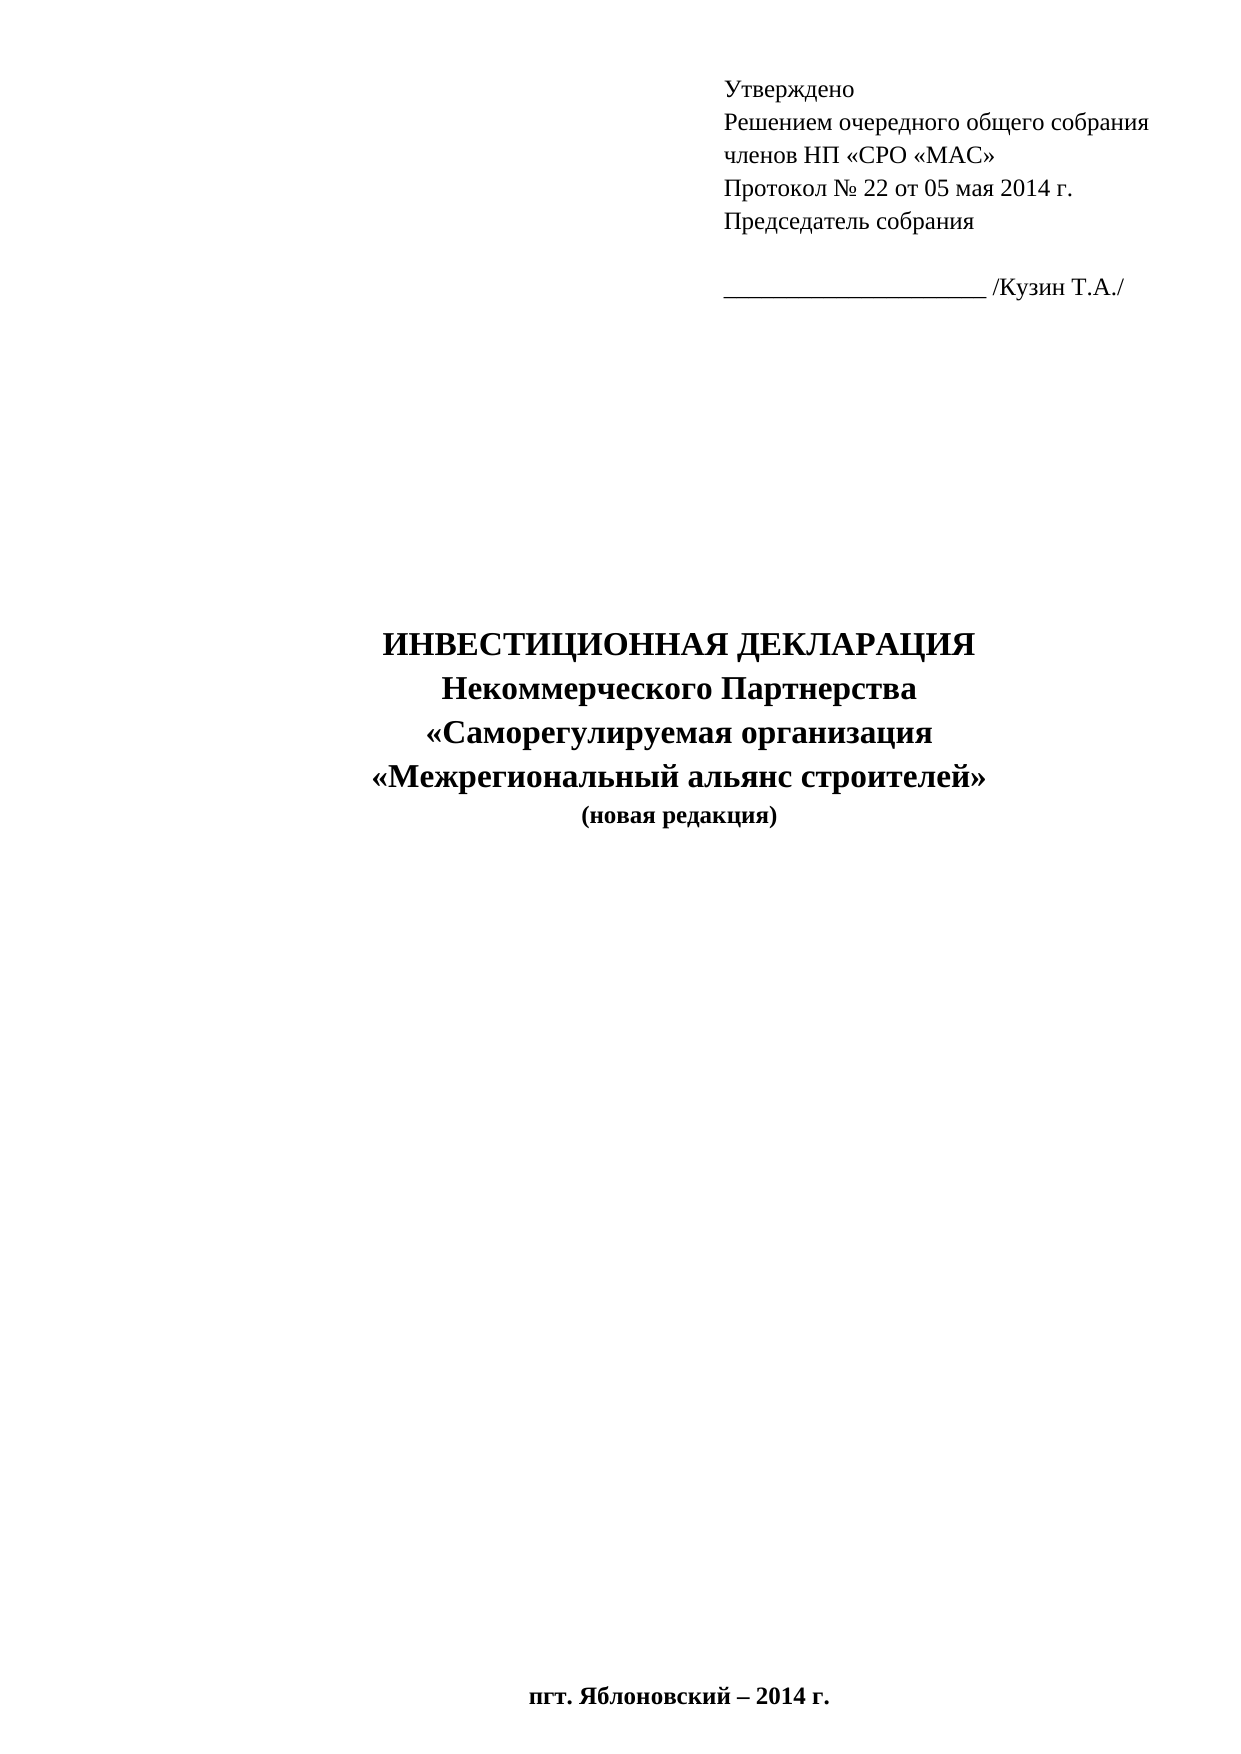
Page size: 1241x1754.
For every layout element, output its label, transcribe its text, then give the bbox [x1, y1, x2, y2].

text пгт. Яблоновский – 2014 г. [177, 1681, 1181, 1710]
text Некоммерческого Партнерства [177, 668, 1181, 706]
text _____________________ /Кузин Т.А./ [723, 272, 1181, 301]
text Председатель собрания [723, 206, 1181, 235]
text (новая редакция) [177, 800, 1181, 829]
text членов НП «СРО «МАС» [723, 140, 1181, 169]
text «Саморегулируемая организация [177, 712, 1181, 750]
text «Межрегиональный альянс строителей» [177, 756, 1181, 794]
text ИНВЕСТИЦИОННАЯ ДЕКЛАРАЦИЯ [177, 624, 1181, 662]
text Протокол № 22 от 05 мая 2014 г. [723, 173, 1181, 202]
text Утверждено [723, 74, 1181, 103]
text Решением очередного общего собрания [723, 107, 1181, 136]
